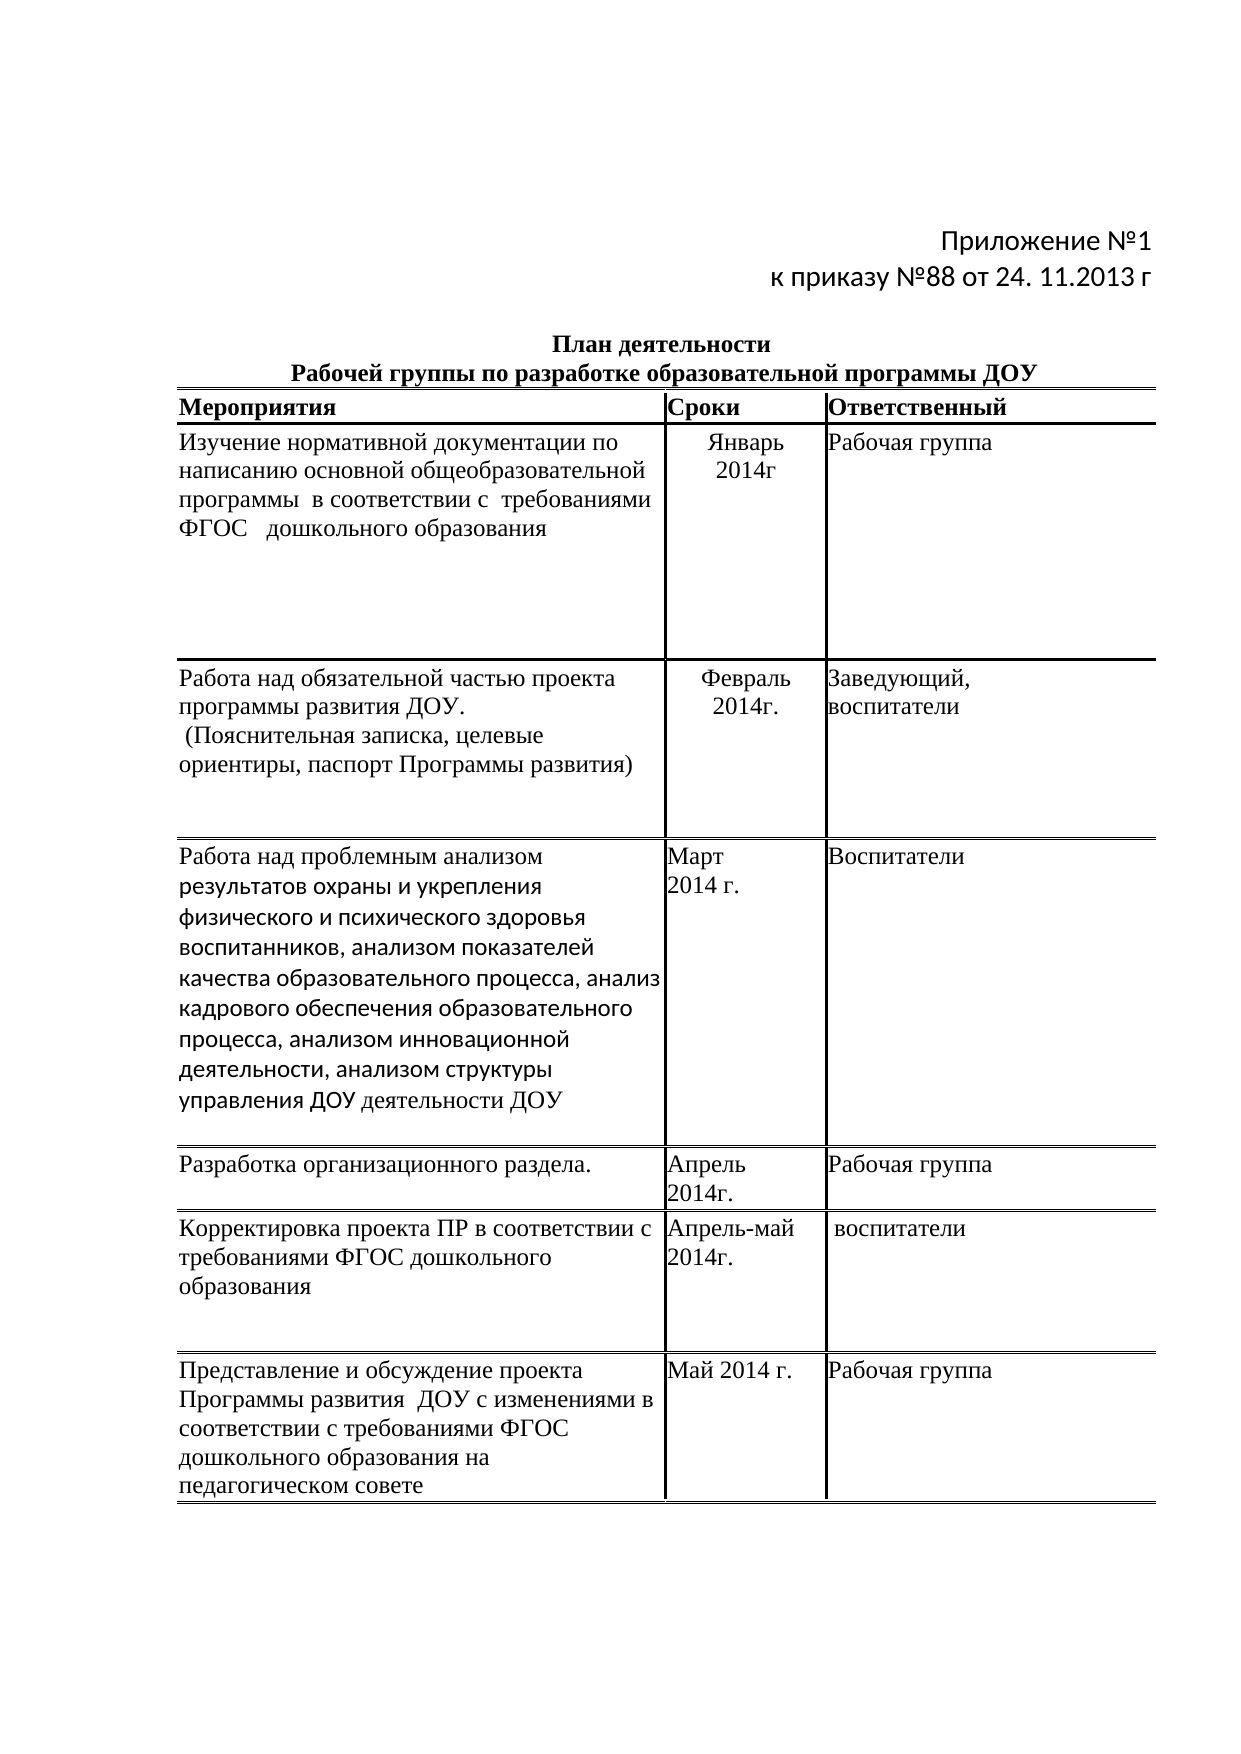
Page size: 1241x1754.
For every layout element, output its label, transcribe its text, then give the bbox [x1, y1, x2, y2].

table_cell Работа над обязательной частью проекта программы развития ДОУ. (Пояснительная записка, целевые ориентиры, паспорт Программы развития) [177, 661, 664, 837]
table_cell Рабочая группа [826, 1354, 1156, 1501]
table_cell Заведующий, воспитатели [828, 661, 1156, 837]
table_cell Апрель-май 2014г. [667, 1212, 825, 1351]
table_header Мероприятия [177, 390, 665, 422]
table_cell Работа над проблемным анализом результатов охраны и укрепления физического и психического здоровья воспитанников, анализом показателей качества образовательного процесса, анализ кадрового обеспечения образовательного процесса, анализом инновационной деятельности, анализом структуры управления ДОУ деятельности ДОУ [177, 840, 664, 1145]
table_header Сроки [665, 390, 826, 422]
table_cell Корректировка проекта ПР в соответствии с требованиями ФГОС дошкольного образования [177, 1212, 664, 1351]
table_header Ответственный [826, 390, 1156, 422]
table_cell Рабочая группа [828, 425, 1156, 658]
table_cell Разработка организационного раздела. [177, 1148, 664, 1208]
table_cell Май 2014 г. [665, 1354, 826, 1501]
table_cell Воспитатели [828, 840, 1156, 1145]
table_cell воспитатели [828, 1212, 1156, 1351]
text к приказу №88 от 24. 11.2013 г [177, 258, 1152, 294]
table_cell Апрель 2014г. [667, 1148, 825, 1208]
table_cell Январь 2014г [667, 425, 825, 658]
table_cell Изучение нормативной документации по написанию основной общеобразовательной программы в соответствии с требованиями ФГОС дошкольного образования [177, 425, 664, 658]
table_cell Рабочая группа [828, 1148, 1156, 1208]
table_cell Март 2014 г. [667, 840, 825, 1145]
table_cell Февраль 2014г. [667, 661, 825, 837]
text План деятельности Рабочей группы по разработке образовательной программы ДОУ [177, 329, 1152, 387]
text Приложение №1 [177, 222, 1152, 258]
table_cell Представление и обсуждение проекта Программы развития ДОУ с изменениями в соответствии с требованиями ФГОС дошкольного образования на педагогическом совете [177, 1354, 665, 1501]
